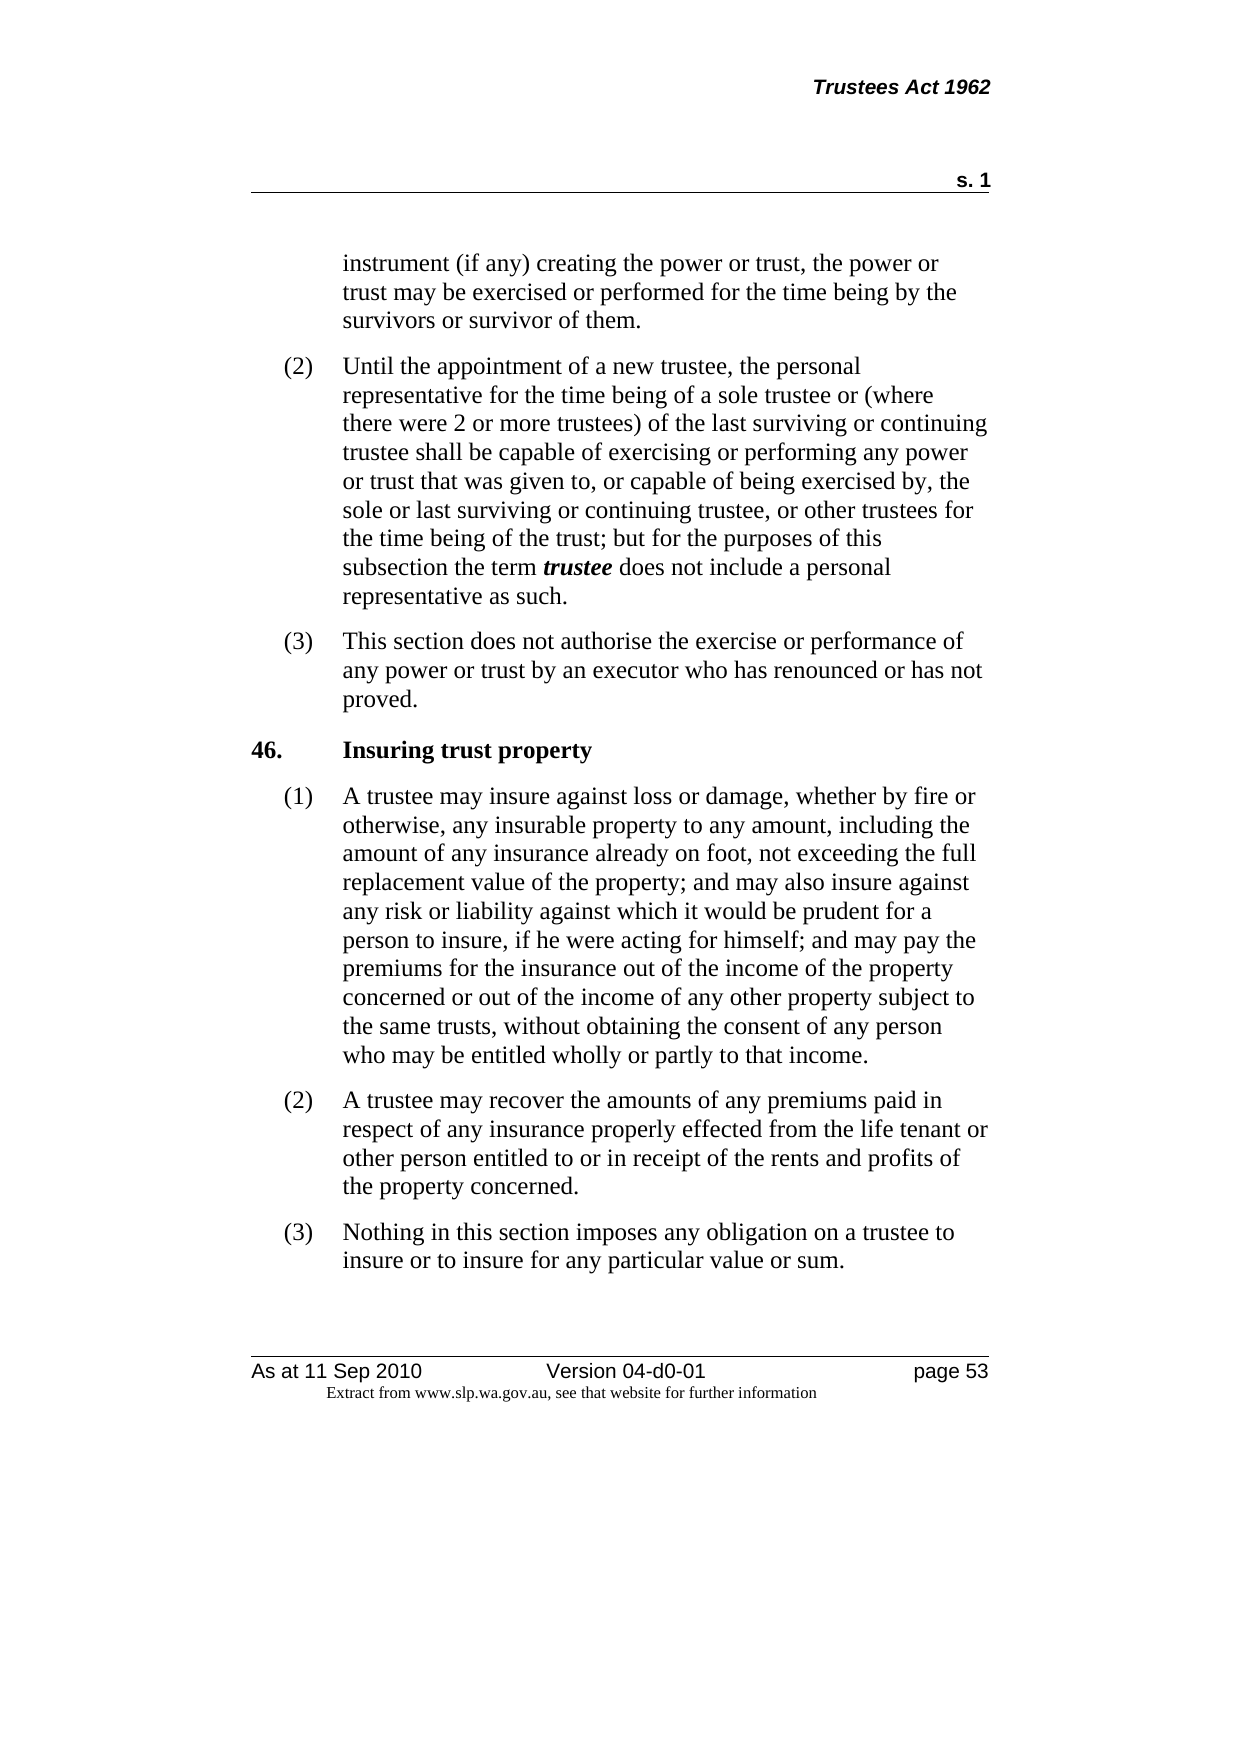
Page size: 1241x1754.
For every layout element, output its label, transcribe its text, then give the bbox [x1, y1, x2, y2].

text (2) Until the appointment of a new trustee, the personal representative for the time being of a sole trustee or (where there were 2 or more trustees) of the last surviving or continuing trustee shall be capable of exercising or performing any power or trust that was given to, or capable of being exercised by, the sole or last surviving or continuing trustee, or other trustees for the time being of the trust; but for the purposes of this subsection the term trustee does not include a personal representative as such. [251, 351, 989, 610]
subtitle 46. Insuring trust property [251, 736, 989, 764]
text (3) This section does not authorise the exercise or performance of any power or trust by an executor who has renounced or has not proved. [251, 626, 989, 713]
text (3) Nothing in this section imposes any obligation on a trustee to insure or to insure for any particular value or sum. [251, 1217, 989, 1274]
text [251, 248, 989, 334]
text (2) A trustee may recover the amounts of any premiums paid in respect of any insurance properly effected from the life tenant or other person entitled to or in receipt of the rents and profits of the property concerned. [251, 1085, 989, 1200]
text (1) A trustee may insure against loss or damage, whether by fire or otherwise, any insurable property to any amount, including the amount of any insurance already on foot, not exceeding the full replacement value of the property; and may also insure against any risk or liability against which it would be prudent for a person to insure, if he were acting for himself; and may pay the premiums for the insurance out of the income of the property concerned or out of the income of any other property subject to the same trusts, without obtaining the consent of any person who may be entitled wholly or partly to that income. [251, 781, 989, 1068]
